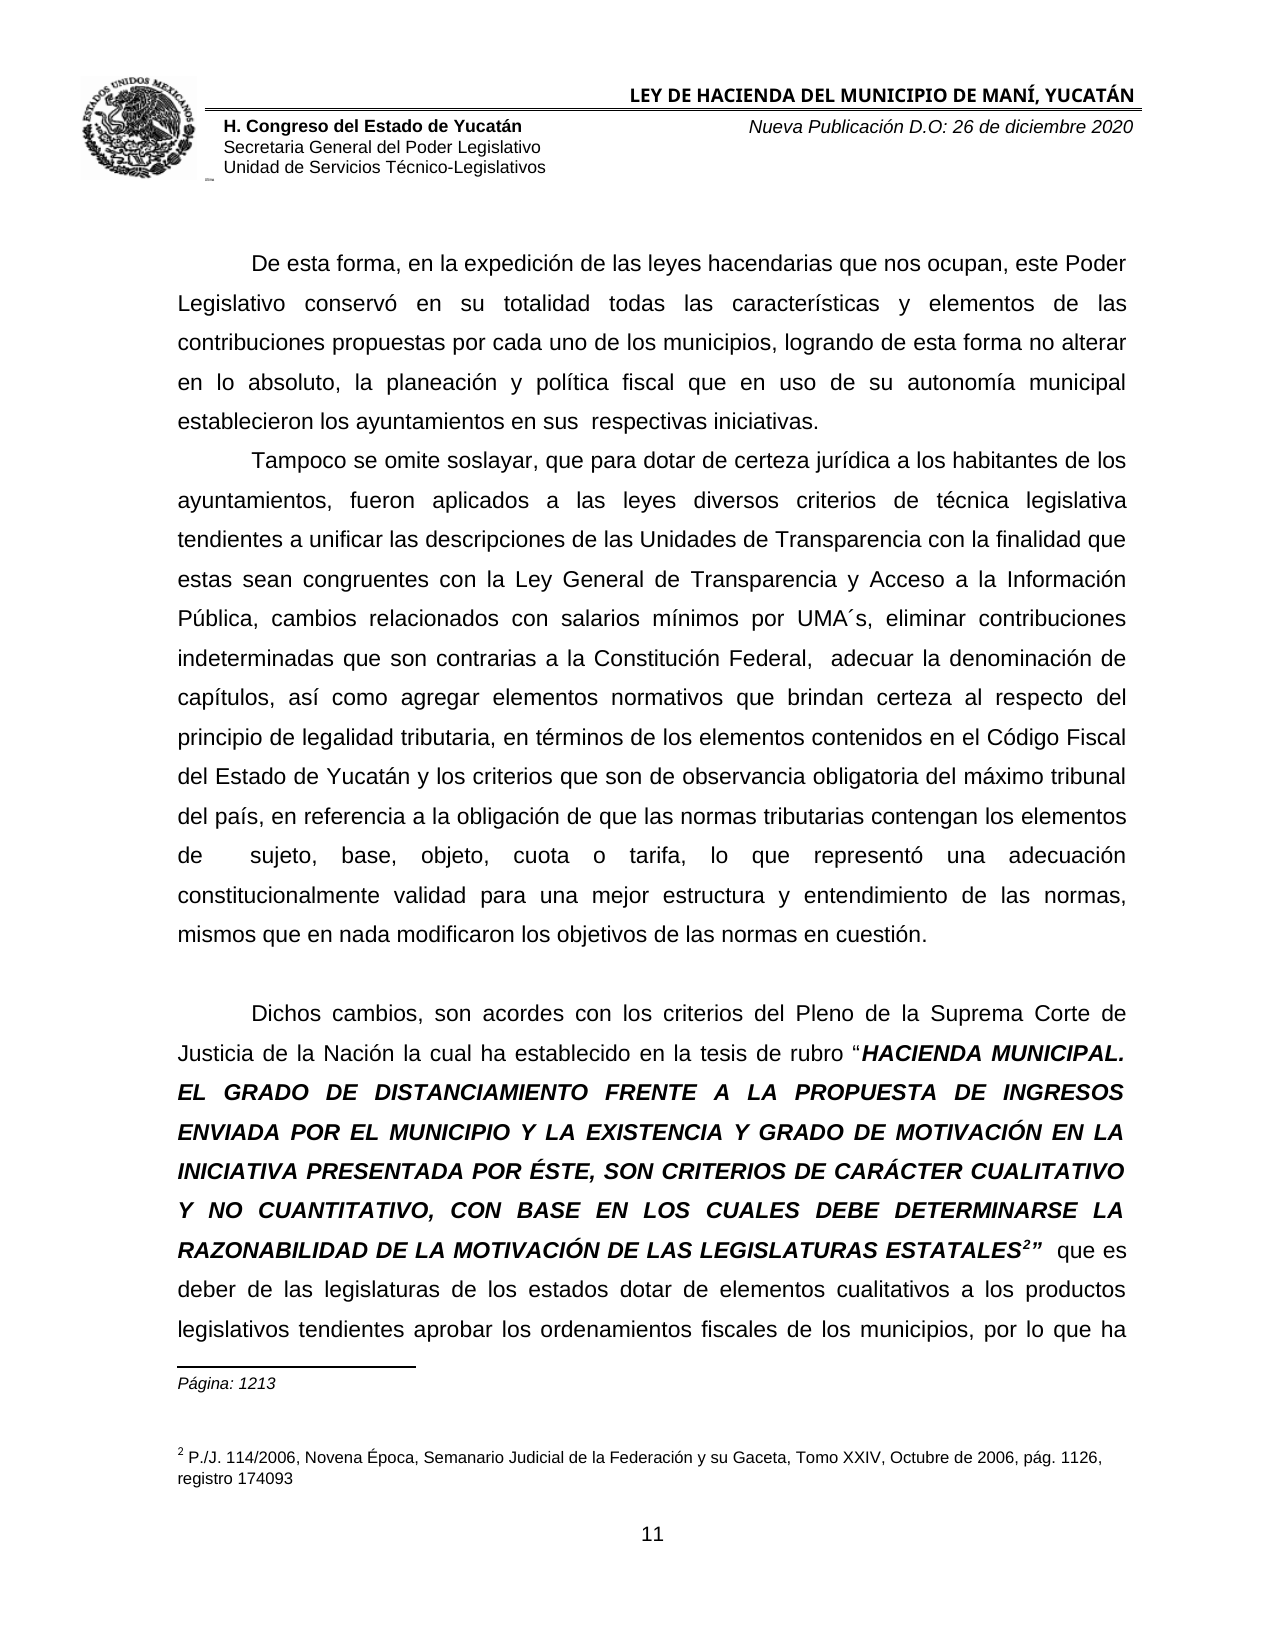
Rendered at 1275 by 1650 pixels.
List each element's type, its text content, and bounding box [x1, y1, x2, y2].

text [177, 1000, 1127, 1342]
text Tampoco se omite soslayar, que para dotar de certeza jurídica a los habitantes de los ayuntamientos, fueron aplicados a las leyes diversos criterios de técnica legislativa tendientes a unificar las descripciones de las Unidades de Transparencia con la finalidad que estas sean congruentes con la Ley General de Transparencia y Acceso a la Información Pública, cambios relacionados con salarios mínimos por UMA´s, eliminar contribuciones indeterminadas que son contrarias a la Constitución Federal, adecuar la denominación de capítulos, así como agregar elementos normativos que brindan certeza al respecto del principio de legalidad tributaria, en términos de los elementos contenidos en el Código Fiscal del Estado de Yucatán y los criterios que son de observancia obligatoria del máximo tribunal del país, en referencia a la obligación de que las normas tributarias contengan los elementos de sujeto, base, objeto, cuota o tarifa, lo que representó una adecuación constitucionalmente validad para una mejor estructura y entendimiento de las normas, mismos que en nada modificaron los objetivos de las normas en cuestión. [177, 447, 1127, 947]
text De esta forma, en la expedición de las leyes hacendarias que nos ocupan, este Poder Legislativo conservó en su totalidad todas las características y elementos de las contribuciones propuestas por cada uno de los municipios, logrando de esta forma no alterar en lo absoluto, la planeación y política fiscal que en uso de su autonomía municipal establecieron los ayuntamientos en sus respectivas iniciativas. [177, 250, 1127, 434]
